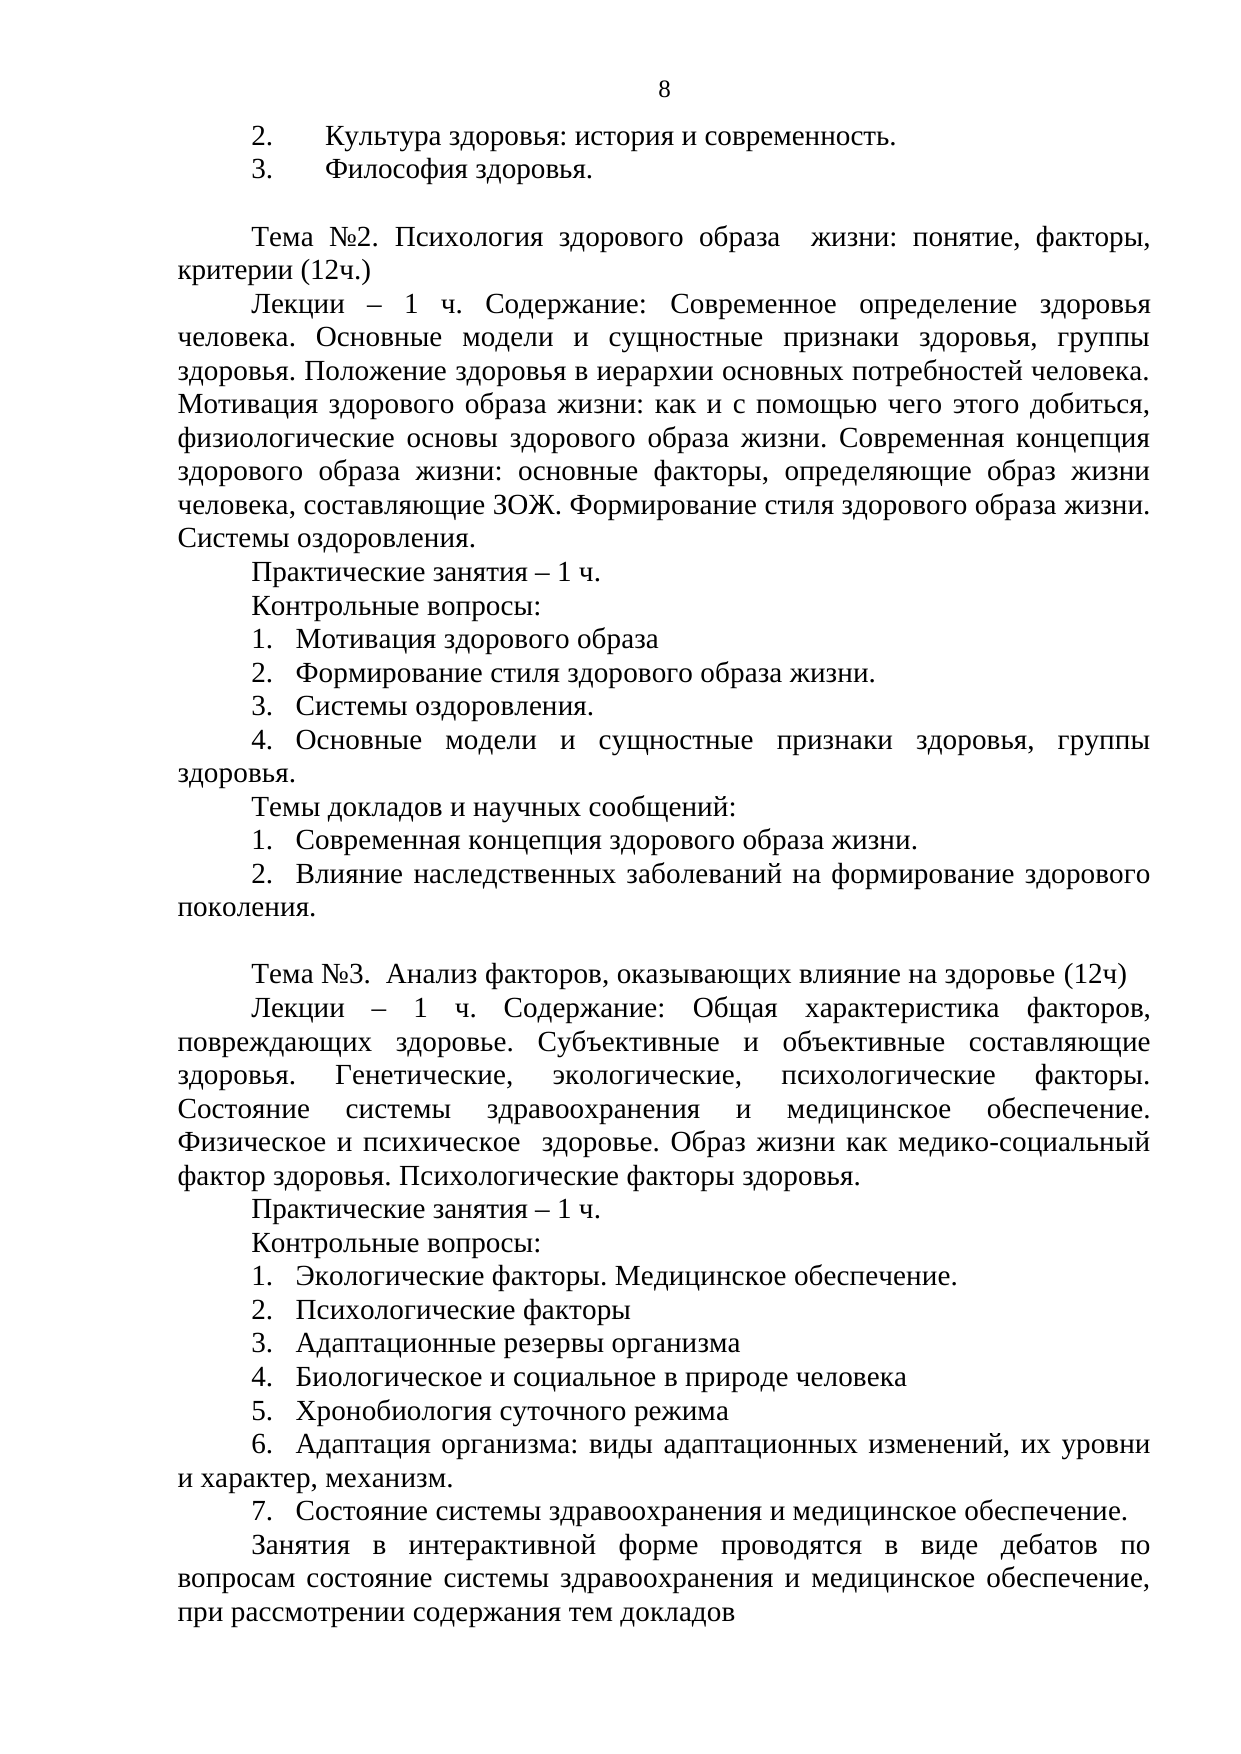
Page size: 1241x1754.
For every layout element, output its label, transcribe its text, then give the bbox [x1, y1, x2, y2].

text Практические занятия – 1 ч. [177, 1191, 1152, 1225]
text 2. Влияние наследственных заболеваний на формирование здорового поколения. [177, 856, 1152, 923]
text Темы докладов и научных сообщений: [177, 789, 1152, 822]
text 6. Адаптация организма: виды адаптационных изменений, их уровни и характер, механизм. [177, 1426, 1152, 1493]
text 2. Психологические факторы [177, 1292, 1152, 1326]
text 4. Биологическое и социальное в природе человека [177, 1359, 1152, 1393]
text 4. Основные модели и сущностные признаки здоровья, группы здоровья. [177, 722, 1152, 789]
text 2. Культура здоровья: история и современность. [177, 118, 1152, 152]
text Тема №2. Психология здорового образа жизни: понятие, факторы, критерии (12ч.) [177, 219, 1152, 286]
text Занятия в интерактивной форме проводятся в виде дебатов по вопросам состояние системы здравоохранения и медицинское обеспечение, при рассмотрении содержания тем докладов [177, 1527, 1152, 1627]
text Лекции – 1 ч. Содержание: Общая характеристика факторов, повреждающих здоровье. Субъективные и объективные составляющие здоровья. Генетические, экологические, психологические факторы. Состояние системы здравоохранения и медицинское обеспечение. Физическое и психическое здоровье. Образ жизни как медико-социальный фактор здоровья. Психологические факторы здоровья. [177, 990, 1152, 1191]
text 1. Современная концепция здорового образа жизни. [177, 822, 1152, 856]
text Лекции – 1 ч. Содержание: Современное определение здоровья человека. Основные модели и сущностные признаки здоровья, группы здоровья. Положение здоровья в иерархии основных потребностей человека. Мотивация здорового образа жизни: как и с помощью чего этого добиться, физиологические основы здорового образа жизни. Современная концепция здорового образа жизни: основные факторы, определяющие образ жизни человека, составляющие ЗОЖ. Формирование стиля здорового образа жизни. Системы оздоровления. [177, 286, 1152, 554]
text Практические занятия – 1 ч. [177, 554, 1152, 588]
text 2. Формирование стиля здорового образа жизни. [177, 655, 1152, 688]
text Контрольные вопросы: [177, 1225, 1152, 1258]
text Тема №3. Анализ факторов, оказывающих влияние на здоровье (12ч) [177, 957, 1152, 990]
text Контрольные вопросы: [177, 588, 1152, 621]
text 3. Системы оздоровления. [177, 688, 1152, 722]
text 1. Экологические факторы. Медицинское обеспечение. [177, 1258, 1152, 1292]
text 3. Философия здоровья. [177, 152, 1152, 185]
text 1. Мотивация здорового образа [177, 621, 1152, 655]
text 7. Состояние системы здравоохранения и медицинское обеспечение. [177, 1493, 1152, 1527]
text 3. Адаптационные резервы организма [177, 1326, 1152, 1359]
text 5. Хронобиология суточного режима [177, 1393, 1152, 1426]
